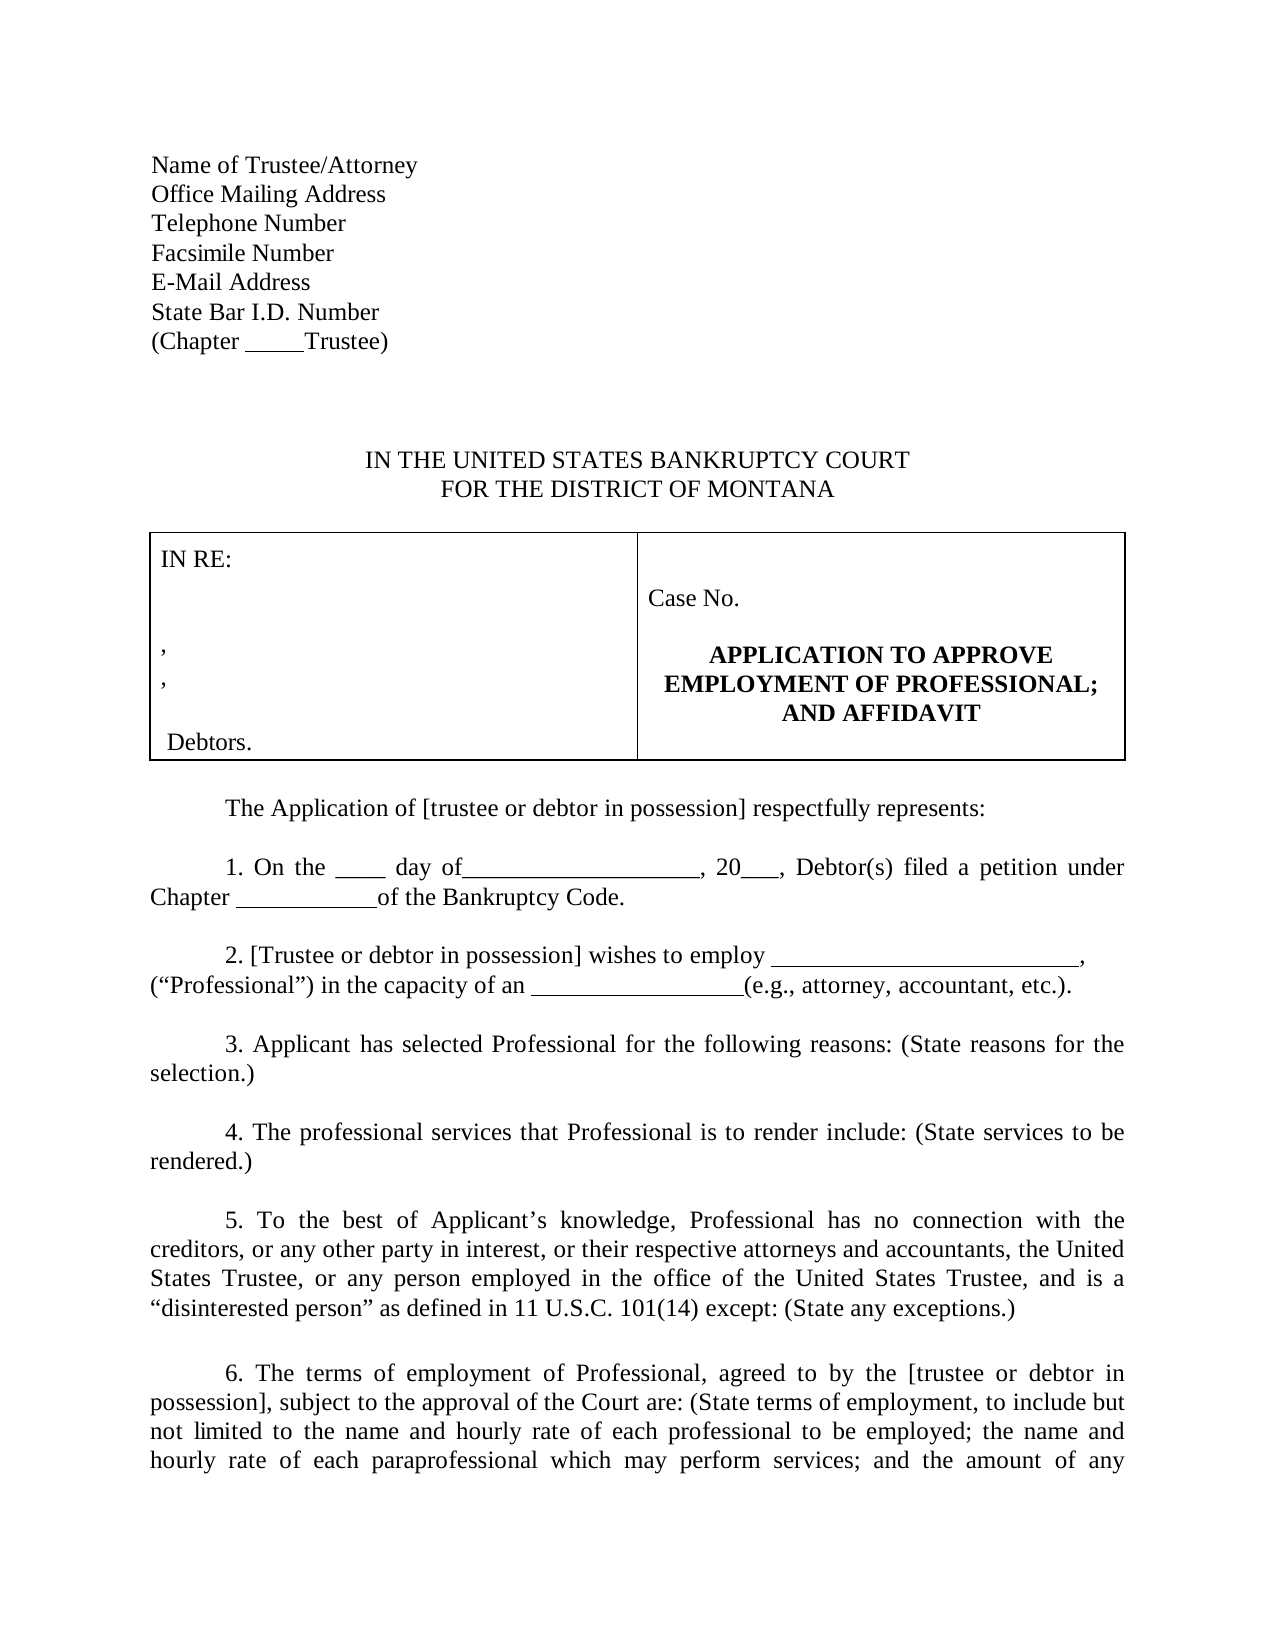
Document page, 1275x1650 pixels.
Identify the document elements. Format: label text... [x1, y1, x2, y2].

text 1. On the ____ day of___________________, 20___, Debtor(s) filed a petition under Chapter of the Bankruptcy Code. [150, 852, 1125, 911]
text E-Mail Address [150, 267, 1125, 296]
text 4. The professional services that Professional is to render include: (State services to be rendered.) [150, 1117, 1125, 1175]
text (Chapter Trustee) [150, 326, 1125, 355]
text IN THE UNITED STATES BANKRUPTCY COURT [150, 445, 1125, 474]
table_header Case No. APPLICATION TO APPROVE EMPLOYMENT OF PROFESSIONAL; AND AFFIDAVIT [638, 533, 1124, 759]
text Name of Trustee/Attorney [150, 150, 1125, 179]
text Facsimile Number [150, 238, 1125, 267]
text 2. [Trustee or debtor in possession] wishes to employ , (“Professional”) in the capacity of an (e.g., attorney, accountant, etc.). [150, 941, 1125, 999]
text Telephone Number [150, 208, 1125, 237]
text 5. To the best of Applicant’s knowledge, Professional has no connection with the creditors, or any other party in interest, or their respective attorneys and accountants, the United States Trustee, or any person employed in the office of the United States Trustee, and is a “disinterested person” as defined in 11 U.S.C. 101(14) except: (State any exceptions.) [150, 1205, 1125, 1322]
text State Bar I.D. Number [150, 297, 1125, 325]
text FOR THE DISTRICT OF MONTANA [150, 474, 1125, 503]
text The Application of [trustee or debtor in possession] respectfully represents: [150, 793, 1125, 822]
text 3. Applicant has selected Professional for the following reasons: (State reasons for the selection.) [150, 1029, 1125, 1087]
table_header IN RE: , , Debtors. [151, 533, 637, 759]
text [150, 1358, 1125, 1474]
text Office Mailing Address [150, 179, 1125, 208]
